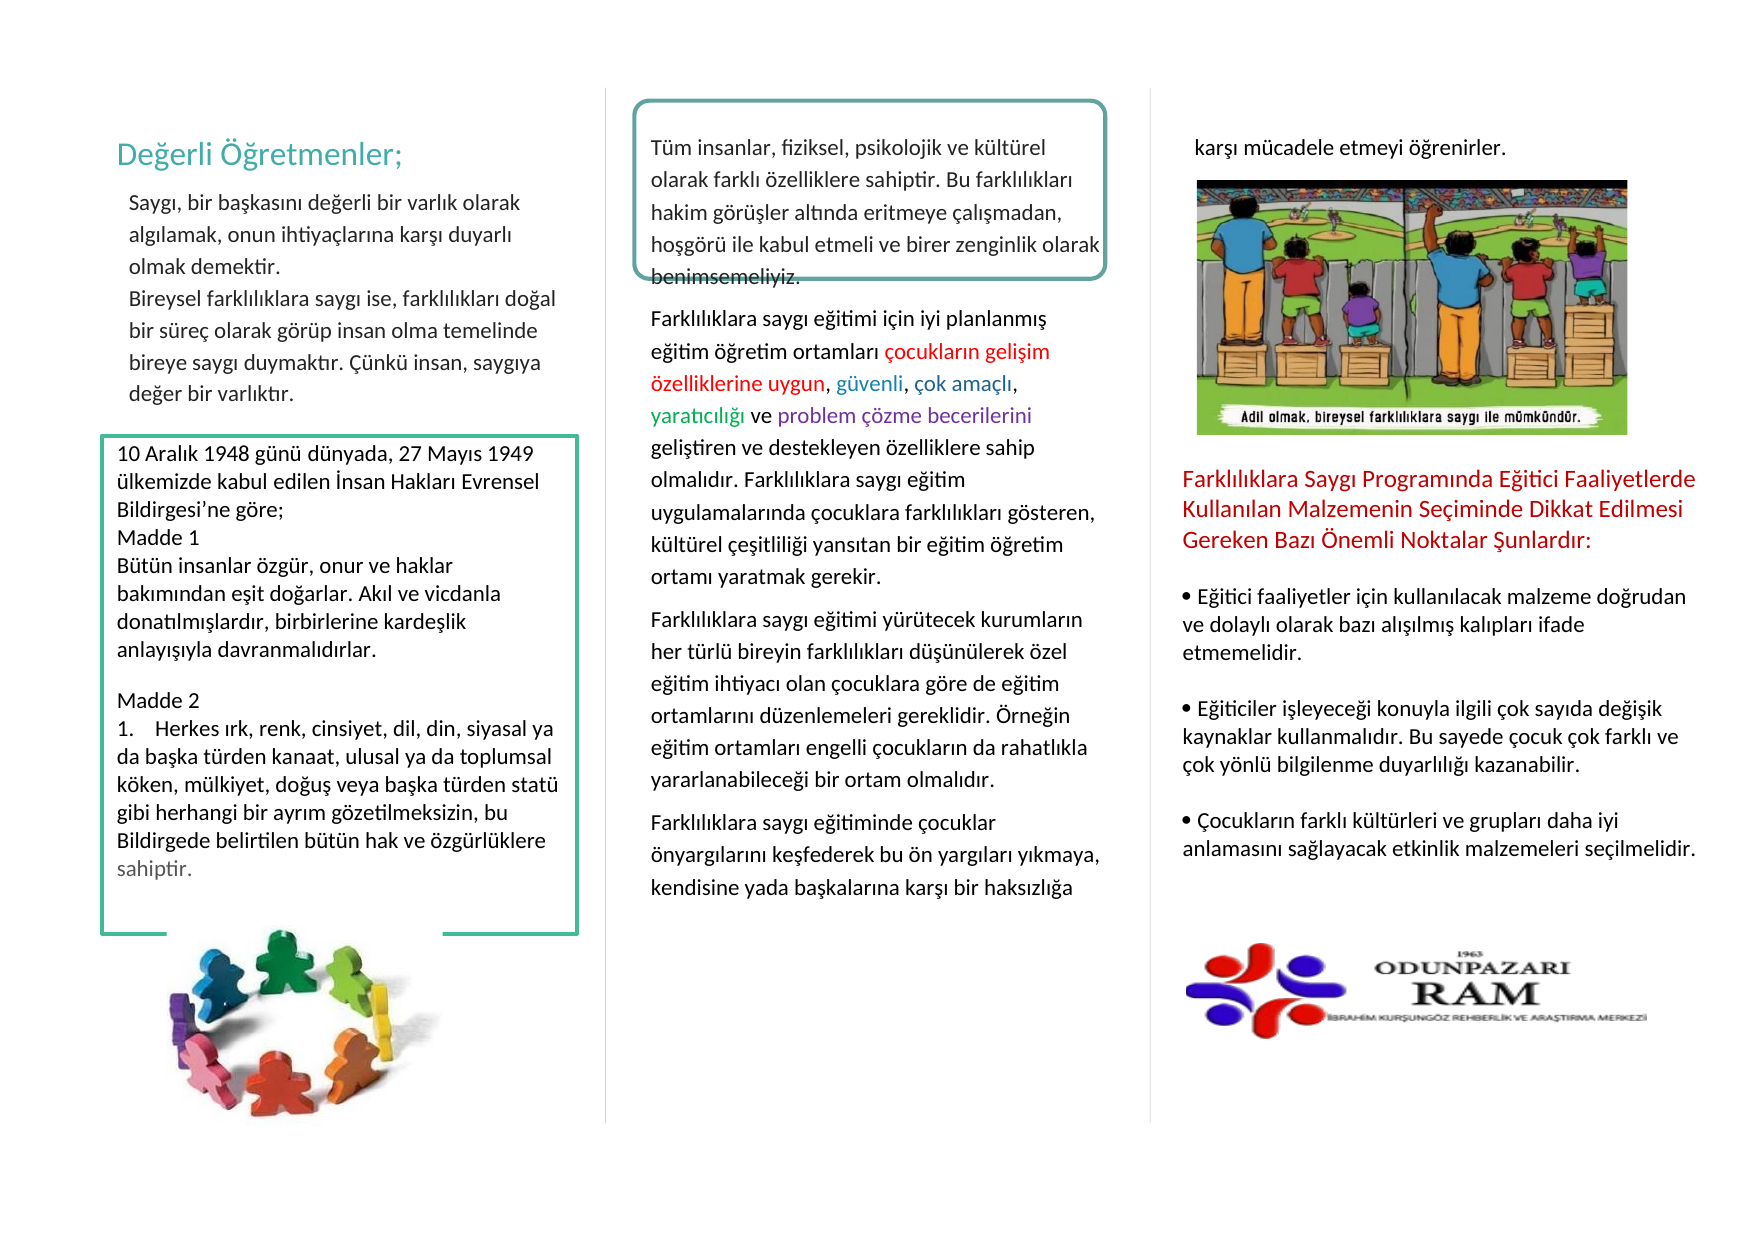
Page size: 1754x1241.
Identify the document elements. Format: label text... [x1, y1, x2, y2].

text Çocukların farklı kültürleri ve grupları daha iyi anlamasını sağlayacak etkinlik malzemeleri seçilmelidir. [1182, 807, 1706, 863]
text Madde 1 [117, 523, 560, 551]
picture [1186, 943, 1647, 1039]
text Bireysel farklılıklara saygı ise, farklılıkları doğal bir süreç olarak görüp insan olma temelinde bireye saygı duymaktır. Çünkü insan, saygıya değer bir varlıktır. [128, 284, 560, 407]
text Farklılıklara Saygı Programında Eğitici Faaliyetlerde Kullanılan Malzemenin Seçiminde Dikkat Edilmesi Gereken Bazı Önemli Noktalar Şunlardır: [1182, 463, 1706, 554]
text Farklılıklara saygı eğitiminde çocuklar önyargılarını keşfederek bu ön yargıları yıkmaya, kendisine yada başkalarına karşı bir haksızlığa karşı mücadele etmeyi öğrenirler. [651, 808, 1104, 901]
text Değerli Öğretmenler; [117, 133, 560, 174]
text Bütün insanlar özgür, onur ve haklar bakımından eşit doğarlar. Akıl ve vicdanla donatılmışlardır, birbirlerine kardeşlik anlayışıyla davranmalıdırlar. [117, 551, 560, 663]
text Farklılıklara saygı eğitimi yürütecek kurumların her türlü bireyin farklılıkları düşünülerek özel eğitim ihtiyacı olan çocuklara göre de eğitim ortamlarını düzenlemeleri gereklidir. Örneğin eğitim ortamları engelli çocukların da rahatlıkla yararlanabileceği bir ortam olmalıdır. [651, 605, 1104, 794]
text Eğitici faaliyetler için kullanılacak malzeme doğrudan ve dolaylı olarak bazı alışılmış kalıpları ifade etmemelidir. [1182, 582, 1706, 666]
text Farklılıklara saygı eğitimi için iyi planlanmış eğitim öğretim ortamları çocukların gelişim özelliklerine uygun, güvenli, çok amaçlı, yaratıcılığı ve problem çözme becerilerini geliştiren ve destekleyen özelliklere sahip olmalıdır. Farklılıklara saygı eğitim uygulamalarında çocuklara farklılıkları gösteren, kültürel çeşitliliği yansıtan bir eğitim öğretim ortamı yaratmak gerekir. [651, 304, 1104, 590]
text Madde 2 1. Herkes ırk, renk, cinsiyet, dil, din, siyasal ya da başka türden kanaat, ulusal ya da toplumsal köken, mülkiyet, doğuş veya başka türden statü gibi herhangi bir ayrım gözetilmeksizin, bu Bildirgede belirtilen bütün hak ve özgürlüklere sahiptir. [117, 686, 560, 911]
text Saygı, bir başkasını değerli bir varlık olarak algılamak, onun ihtiyaçlarına karşı duyarlı olmak demektir. [128, 188, 560, 280]
picture [1196, 180, 1628, 435]
text Farklılıklara saygı eğitiminde çocuklar önyargılarını keşfederek bu ön yargıları yıkmaya, kendisine yada başkalarına karşı bir haksızlığa karşı mücadele etmeyi öğrenirler. [1194, 133, 1704, 161]
text Eğiticiler işleyeceği konuyla ilgili çok sayıda değişik kaynaklar kullanmalıdır. Bu sayede çocuk çok farklı ve çok yönlü bilgilenme duyarlılığı kazanabilir. [1182, 694, 1706, 778]
text Tüm insanlar, fiziksel, psikolojik ve kültürel olarak farklı özelliklere sahiptir. Bu farklılıkları hakim görüşler altında eritmeye çalışmadan, hoşgörü ile kabul etmeli ve birer zenginlik olarak benimsemeliyiz. [651, 133, 1104, 290]
picture [166, 925, 443, 1127]
text 10 Aralık 1948 günü dünyada, 27 Mayıs 1949 ülkemizde kabul edilen İnsan Hakları Evrensel Bildirgesi’ne göre; [284, 439, 560, 523]
